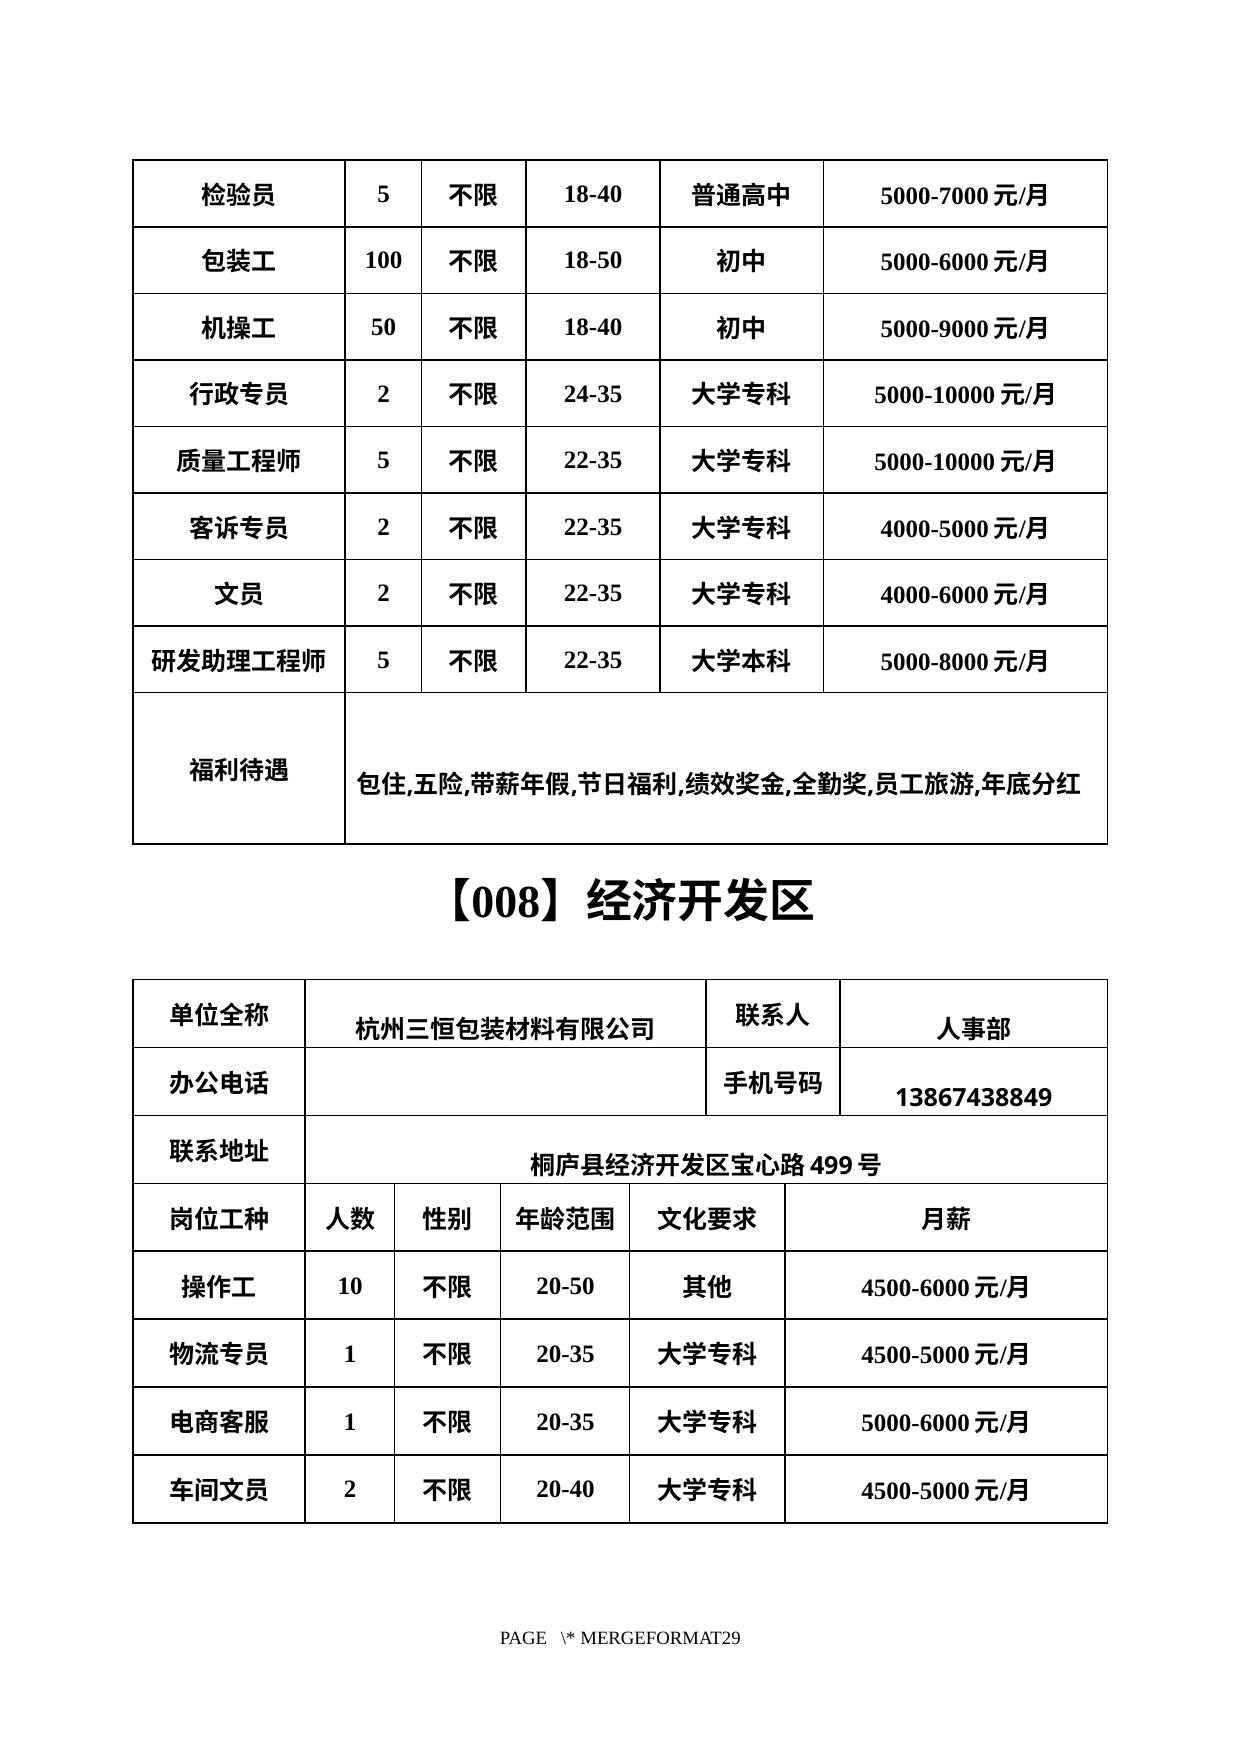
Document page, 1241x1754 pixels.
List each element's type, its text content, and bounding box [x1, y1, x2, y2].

table_cell 2 [306, 1456, 394, 1522]
table_cell 机操工 [134, 294, 344, 359]
table_cell 大学专科 [661, 427, 823, 492]
table_header 单位全称 [134, 980, 304, 1047]
table_cell 20-35 [501, 1320, 629, 1386]
table_cell 100 [346, 228, 421, 292]
table_cell 电商客服 [134, 1388, 304, 1454]
table_cell [306, 1048, 705, 1114]
table_cell 不限 [422, 361, 525, 426]
table_cell 行政专员 [134, 361, 344, 426]
table_cell 13867438849 [841, 1048, 1107, 1114]
table_cell 福利待遇 [134, 693, 344, 843]
table_cell 5000-10000元/月 [824, 361, 1107, 426]
table_cell 其他 [630, 1252, 784, 1318]
table_cell 包住,五险,带薪年假,节日福利,绩效奖金,全勤奖,员工旅游,年底分红 [346, 693, 1107, 843]
table_cell 18-50 [527, 228, 659, 292]
table_cell 初中 [661, 294, 823, 359]
table_cell 1 [306, 1320, 394, 1386]
table_cell 不限 [422, 494, 525, 559]
table_cell 大学专科 [630, 1320, 784, 1386]
table_header 杭州三恒包装材料有限公司 [306, 980, 705, 1047]
table_cell 办公电话 [134, 1048, 304, 1114]
table_cell 5000-10000元/月 [824, 427, 1107, 492]
table_cell 2 [346, 560, 421, 625]
table_cell 物流专员 [134, 1320, 304, 1386]
table_cell 不限 [422, 161, 525, 226]
table_cell 联系地址 [134, 1116, 304, 1182]
table_cell 研发助理工程师 [134, 627, 344, 692]
table_cell 不限 [395, 1388, 500, 1454]
table_cell 5 [346, 627, 421, 692]
table_cell 年龄范围 [501, 1184, 629, 1250]
table_cell 22-35 [527, 627, 659, 692]
table_cell 性别 [395, 1184, 500, 1250]
table_cell 4500-5000元/月 [786, 1456, 1107, 1522]
table_cell 检验员 [134, 161, 344, 226]
table_cell 不限 [395, 1456, 500, 1522]
table_cell 大学专科 [661, 560, 823, 625]
table_cell 20-50 [501, 1252, 629, 1318]
table_cell 桐庐县经济开发区宝心路499号 [306, 1116, 1107, 1182]
table_cell 22-35 [527, 494, 659, 559]
table_cell 2 [346, 361, 421, 426]
table_cell 10 [306, 1252, 394, 1318]
table_cell 5 [346, 161, 421, 226]
table_cell 20-35 [501, 1388, 629, 1454]
table_cell 大学专科 [661, 361, 823, 426]
table_cell 初中 [661, 228, 823, 292]
table_cell 手机号码 [707, 1048, 839, 1114]
table_cell 客诉专员 [134, 494, 344, 559]
table_cell 不限 [422, 427, 525, 492]
table_cell 普通高中 [661, 161, 823, 226]
table_cell 5000-6000元/月 [786, 1388, 1107, 1454]
table_cell 不限 [422, 560, 525, 625]
table_cell 5000-7000元/月 [824, 161, 1107, 226]
text 【008】经济开发区 [133, 849, 1107, 946]
table_cell 22-35 [527, 560, 659, 625]
table_cell 包装工 [134, 228, 344, 292]
table_cell 5000-6000元/月 [824, 228, 1107, 292]
table_cell 大学专科 [630, 1388, 784, 1454]
table_cell 5 [346, 427, 421, 492]
table_cell 22-35 [527, 427, 659, 492]
table_cell 质量工程师 [134, 427, 344, 492]
table_cell 1 [306, 1388, 394, 1454]
table_cell 月薪 [786, 1184, 1107, 1250]
table_cell 岗位工种 [134, 1184, 304, 1250]
table_cell 不限 [395, 1320, 500, 1386]
table_cell 文员 [134, 560, 344, 625]
table_cell 5000-8000元/月 [824, 627, 1107, 692]
table_cell 18-40 [527, 294, 659, 359]
table_cell 不限 [395, 1252, 500, 1318]
table_cell 大学专科 [630, 1456, 784, 1522]
table_cell 大学专科 [661, 494, 823, 559]
table_cell 操作工 [134, 1252, 304, 1318]
table_cell 50 [346, 294, 421, 359]
table_cell 大学本科 [661, 627, 823, 692]
table_cell 24-35 [527, 361, 659, 426]
table_cell 不限 [422, 294, 525, 359]
table_header 联系人 [707, 980, 839, 1047]
table_cell 18-40 [527, 161, 659, 226]
table_cell 文化要求 [630, 1184, 784, 1250]
table_header 人事部 [841, 980, 1107, 1047]
table_cell 4000-6000元/月 [824, 560, 1107, 625]
table_cell 4500-5000元/月 [786, 1320, 1107, 1386]
table_cell 5000-9000元/月 [824, 294, 1107, 359]
table_cell 20-40 [501, 1456, 629, 1522]
table_cell 4500-6000元/月 [786, 1252, 1107, 1318]
table_cell 不限 [422, 228, 525, 292]
table_cell 4000-5000元/月 [824, 494, 1107, 559]
table_cell 2 [346, 494, 421, 559]
table_cell 车间文员 [134, 1456, 304, 1522]
table_cell 不限 [422, 627, 525, 692]
table_cell 人数 [306, 1184, 394, 1250]
